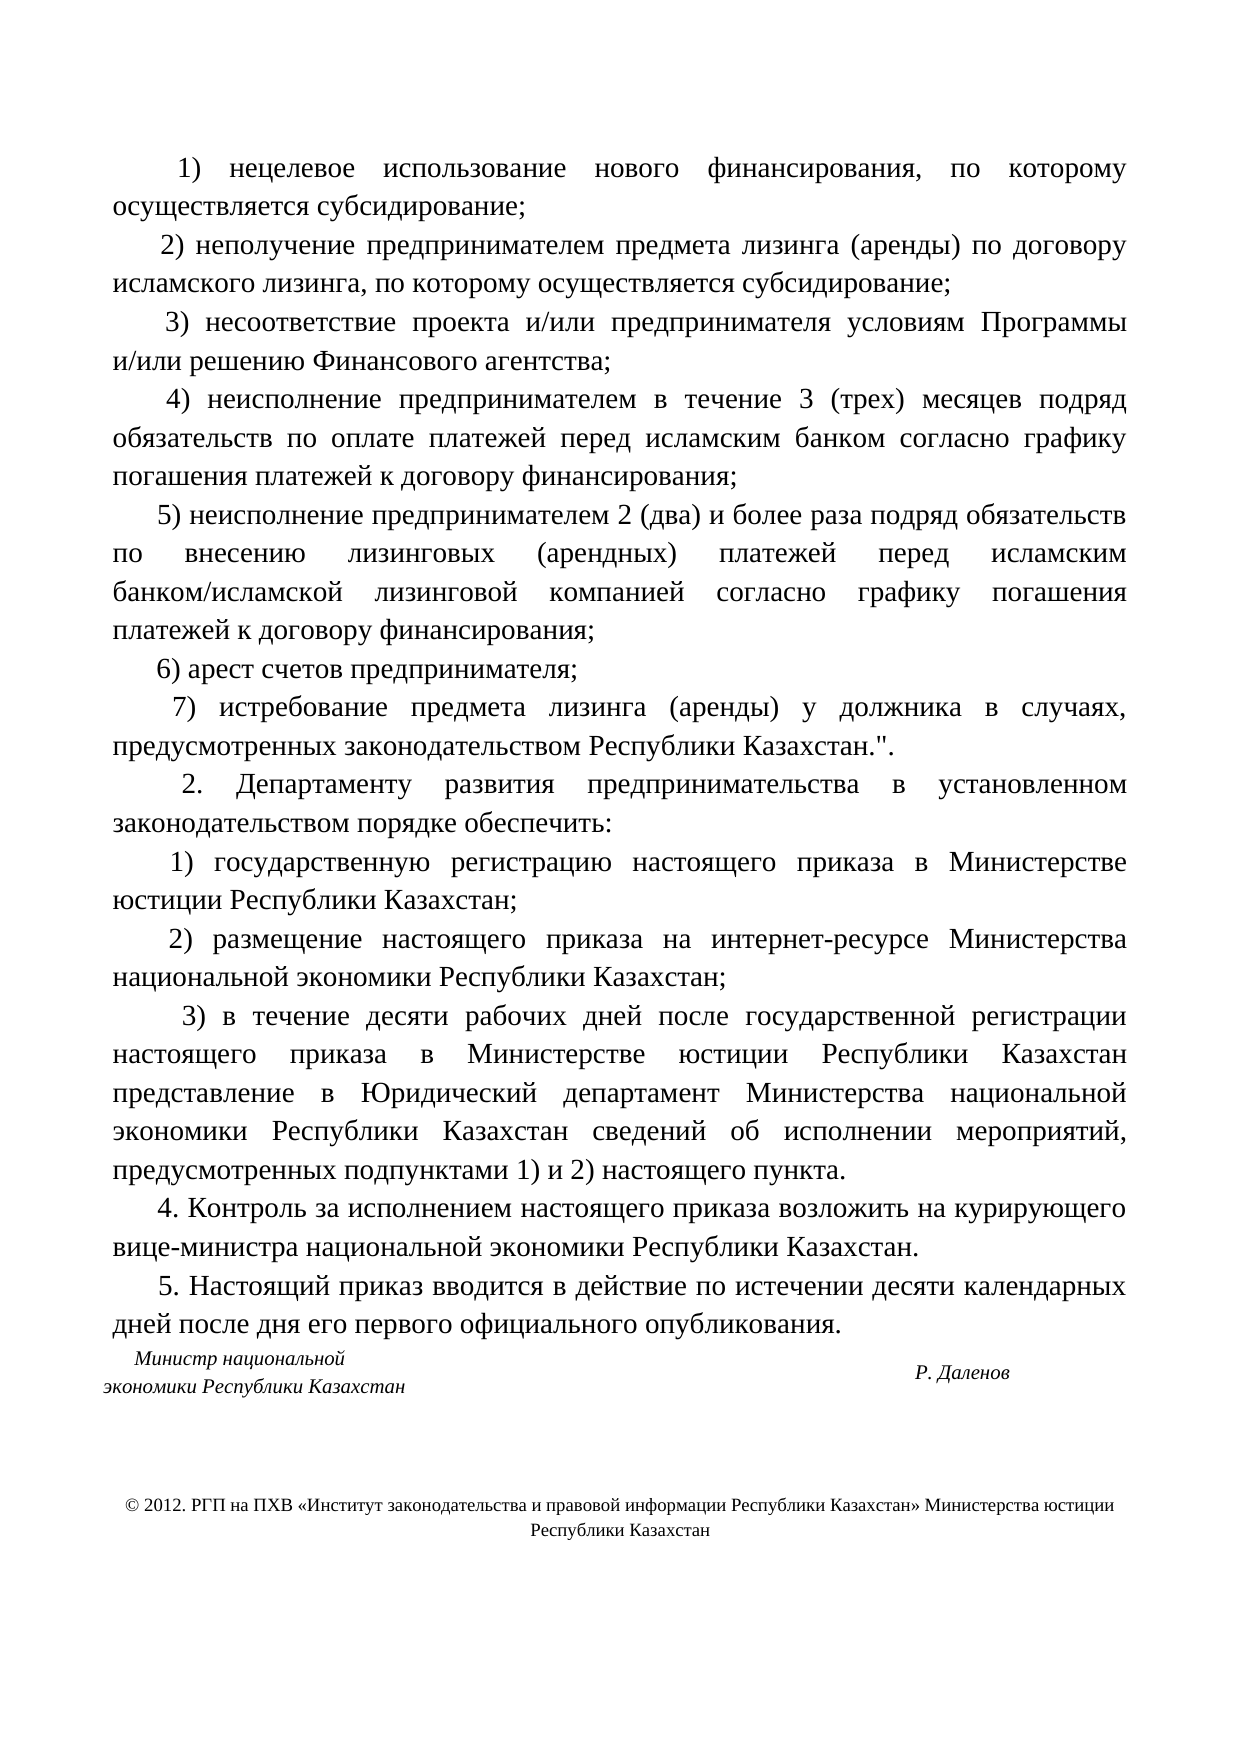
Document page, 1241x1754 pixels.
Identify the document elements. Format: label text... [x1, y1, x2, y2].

text 7) истребование предмета лизинга (аренды) у должника в случаях, предусмотренных законодательством Республики Казахстан.". [112, 689, 1128, 762]
text 1) нецелевое использование нового финансирования, по которому осуществляется субсидирование; [112, 150, 1128, 222]
text 2. Департаменту развития предпринимательства в установленном законодательством порядке обеспечить: [112, 767, 1128, 839]
text 4) неисполнение предпринимателем в течение 3 (трех) месяцев подряд обязательств по оплате платежей перед исламским банком согласно графику погашения платежей к договору финансирования; [112, 381, 1128, 492]
table_header Министр национальной экономики Республики Казахстан [101, 1345, 913, 1403]
text 6) арест счетов предпринимателя; [112, 651, 1128, 684]
text © 2012. РГП на ПХВ «Институт законодательства и правовой информации Республики Казахстан» Министерства юстиции Республики Казахстан [112, 1494, 1128, 1540]
text 5) неисполнение предпринимателем 2 (два) и более раза подряд обязательств по внесению лизинговых (арендных) платежей перед исламским банком/исламской лизинговой компанией согласно графику погашения платежей к договору финансирования; [112, 497, 1128, 646]
text 2) неполучение предпринимателем предмета лизинга (аренды) по договору исламского лизинга, по которому осуществляется субсидирование; [112, 227, 1128, 299]
text 1) государственную регистрацию настоящего приказа в Министерстве юстиции Республики Казахстан; [112, 844, 1128, 916]
text 3) несоответствие проекта и/или предпринимателя условиям Программы и/или решению Финансового агентства; [112, 304, 1128, 376]
table_header Р. Даленов [913, 1345, 1240, 1403]
text 4. Контроль за исполнением настоящего приказа возложить на курирующего вице-министра национальной экономики Республики Казахстан. [112, 1191, 1128, 1263]
text 5. Настоящий приказ вводится в действие по истечении десяти календарных дней после дня его первого официального опубликования. [112, 1268, 1128, 1340]
text 3) в течение десяти рабочих дней после государственной регистрации настоящего приказа в Министерстве юстиции Республики Казахстан представление в Юридический департамент Министерства национальной экономики Республики Казахстан сведений об исполнении мероприятий, предусмотренных подпунктами 1) и 2) настоящего пункта. [112, 998, 1128, 1186]
text 2) размещение настоящего приказа на интернет-ресурсе Министерства национальной экономики Республики Казахстан; [112, 921, 1128, 993]
